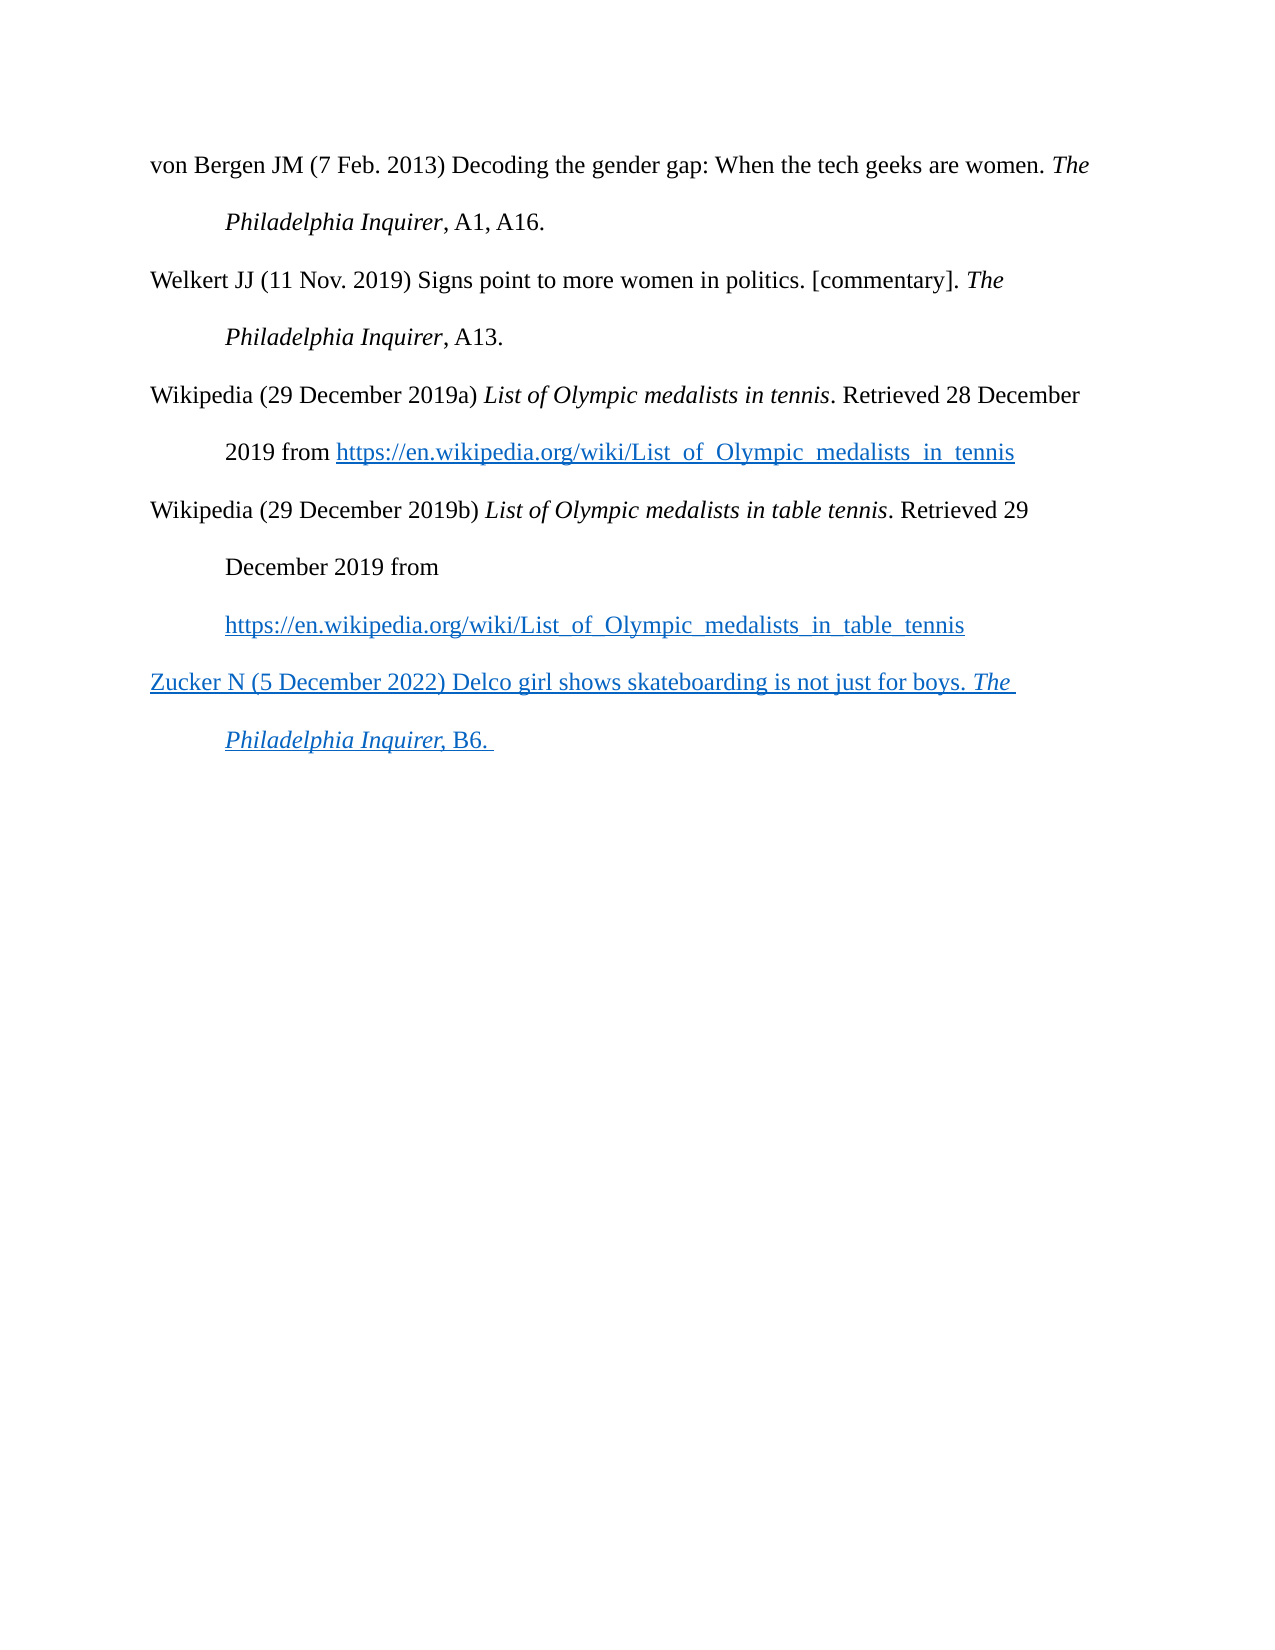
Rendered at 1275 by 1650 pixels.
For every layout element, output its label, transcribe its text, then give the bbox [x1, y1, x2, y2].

text Wikipedia (29 December 2019b) List of Olympic medalists in table tennis. Retrieved 29 December 2019 from https://en.wikipedia.org/wiki/List_of_Olympic_medalists_in_table_tennis [150, 495, 1125, 639]
text von Bergen JM (7 Feb. 2013) Decoding the gender gap: When the tech geeks are women. The Philadelphia Inquirer, A1, A16. [150, 150, 1125, 236]
text Zucker N (5 December 2022) Delco girl shows skateboarding is not just for boys. The Philadelphia Inquirer, B6. [150, 667, 1125, 754]
text Wikipedia (29 December 2019a) List of Olympic medalists in tennis. Retrieved 28 December 2019 from https://en.wikipedia.org/wiki/List_of_Olympic_medalists_in_tennis [150, 380, 1125, 466]
text Welkert JJ (11 Nov. 2019) Signs point to more women in politics. [commentary]. The Philadelphia Inquirer, A13. [150, 265, 1125, 351]
